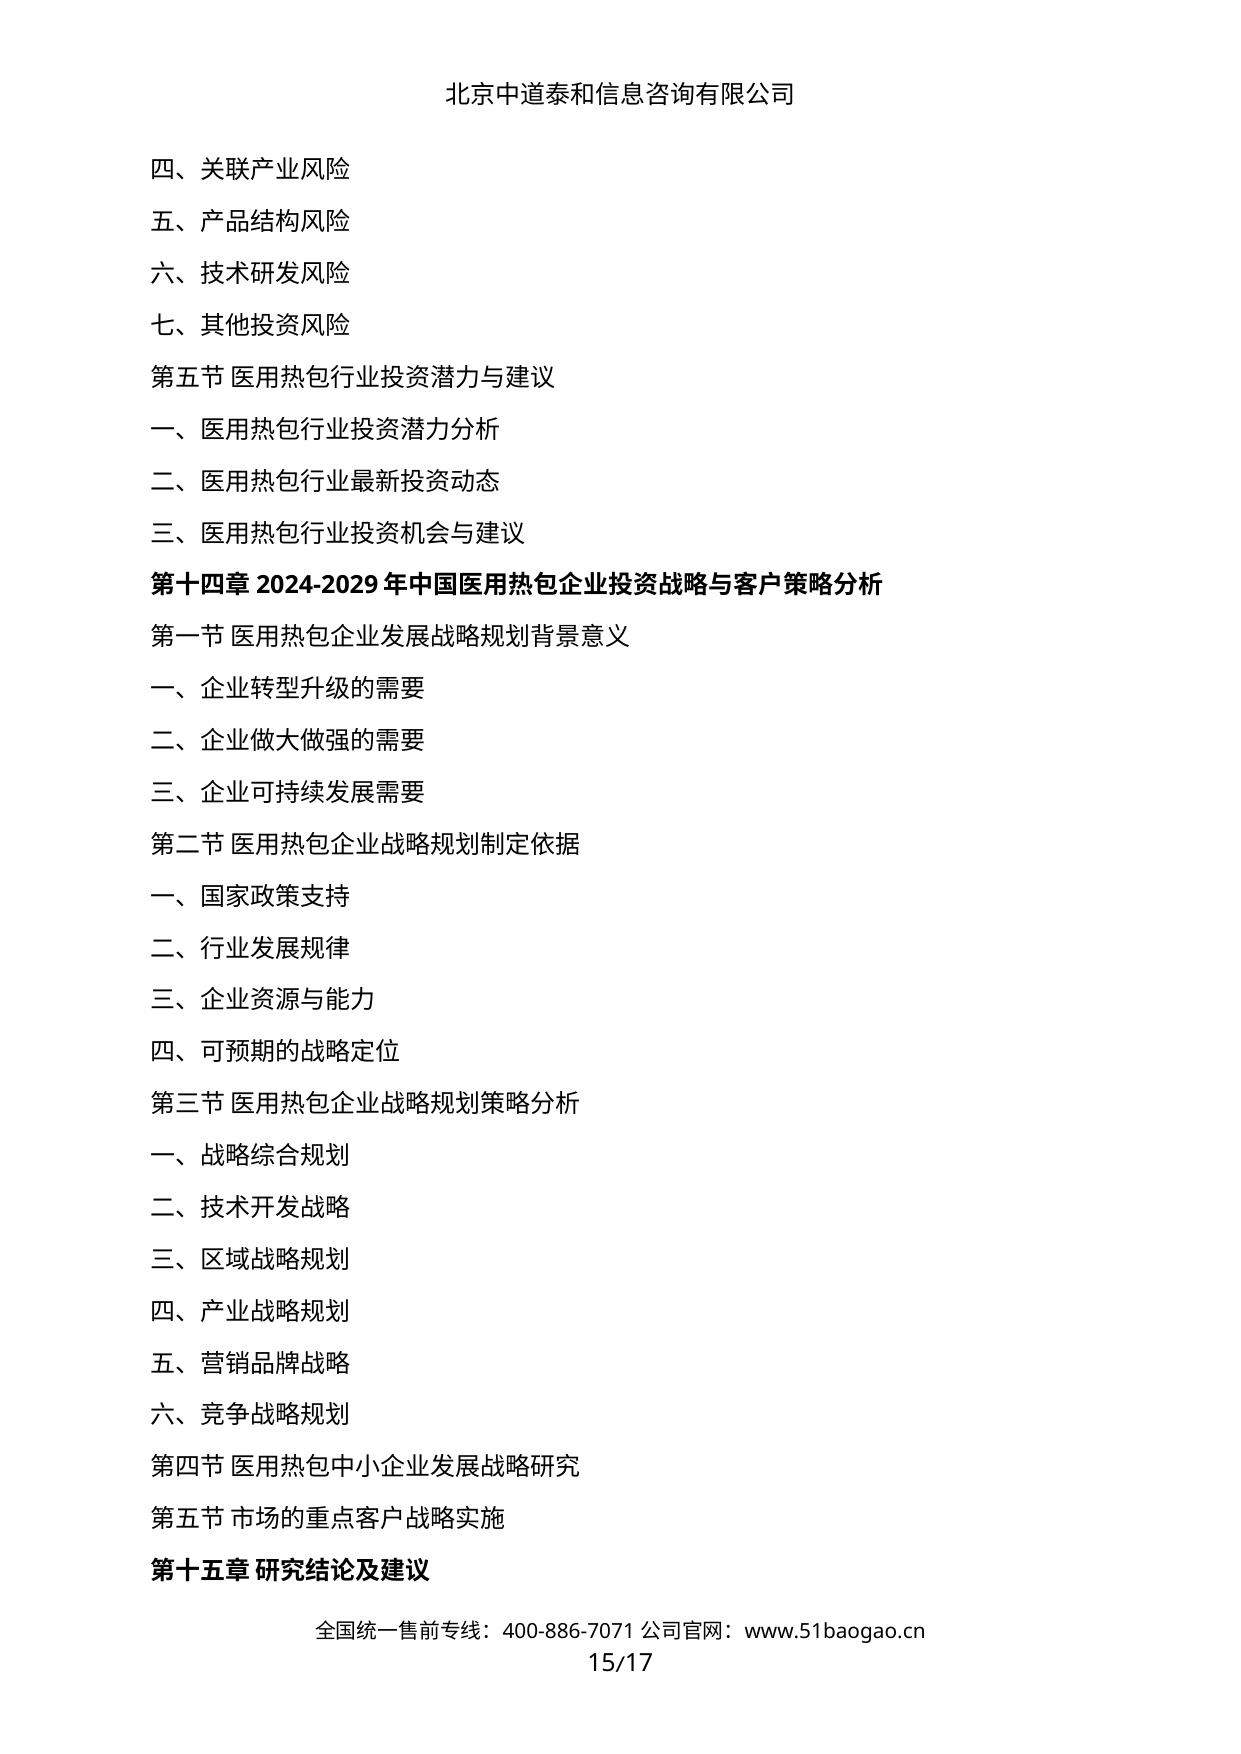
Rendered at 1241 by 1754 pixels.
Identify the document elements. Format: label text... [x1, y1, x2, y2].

text 六、技术研发风险 [150, 254, 1090, 290]
text 第五节 市场的重点客户战略实施 [150, 1499, 1090, 1535]
text 四、可预期的战略定位 [150, 1032, 1090, 1068]
text 三、企业资源与能力 [150, 980, 1090, 1016]
text 二、技术开发战略 [150, 1187, 1090, 1224]
text 三、区域战略规划 [150, 1239, 1090, 1276]
text 第十五章 研究结论及建议 [150, 1551, 1090, 1587]
text 五、营销品牌战略 [150, 1343, 1090, 1379]
text 四、关联产业风险 [150, 150, 1090, 186]
text 第一节 医用热包企业发展战略规划背景意义 [150, 617, 1090, 653]
text 七、其他投资风险 [150, 306, 1090, 342]
text 第十四章 2024-2029年中国医用热包企业投资战略与客户策略分析 [150, 565, 1090, 601]
text 六、竞争战略规划 [150, 1395, 1090, 1431]
text 第二节 医用热包企业战略规划制定依据 [150, 824, 1090, 861]
text 第四节 医用热包中小企业发展战略研究 [150, 1447, 1090, 1483]
text 三、医用热包行业投资机会与建议 [150, 513, 1090, 549]
text 二、医用热包行业最新投资动态 [150, 461, 1090, 497]
text 第五节 医用热包行业投资潜力与建议 [150, 357, 1090, 394]
text 二、企业做大做强的需要 [150, 721, 1090, 757]
text 三、企业可持续发展需要 [150, 772, 1090, 809]
text 第三节 医用热包企业战略规划策略分析 [150, 1084, 1090, 1120]
text 一、企业转型升级的需要 [150, 669, 1090, 705]
text 五、产品结构风险 [150, 202, 1090, 238]
text 一、医用热包行业投资潜力分析 [150, 409, 1090, 446]
text 一、国家政策支持 [150, 876, 1090, 912]
text 四、产业战略规划 [150, 1291, 1090, 1327]
text 二、行业发展规律 [150, 928, 1090, 964]
text 一、战略综合规划 [150, 1136, 1090, 1172]
